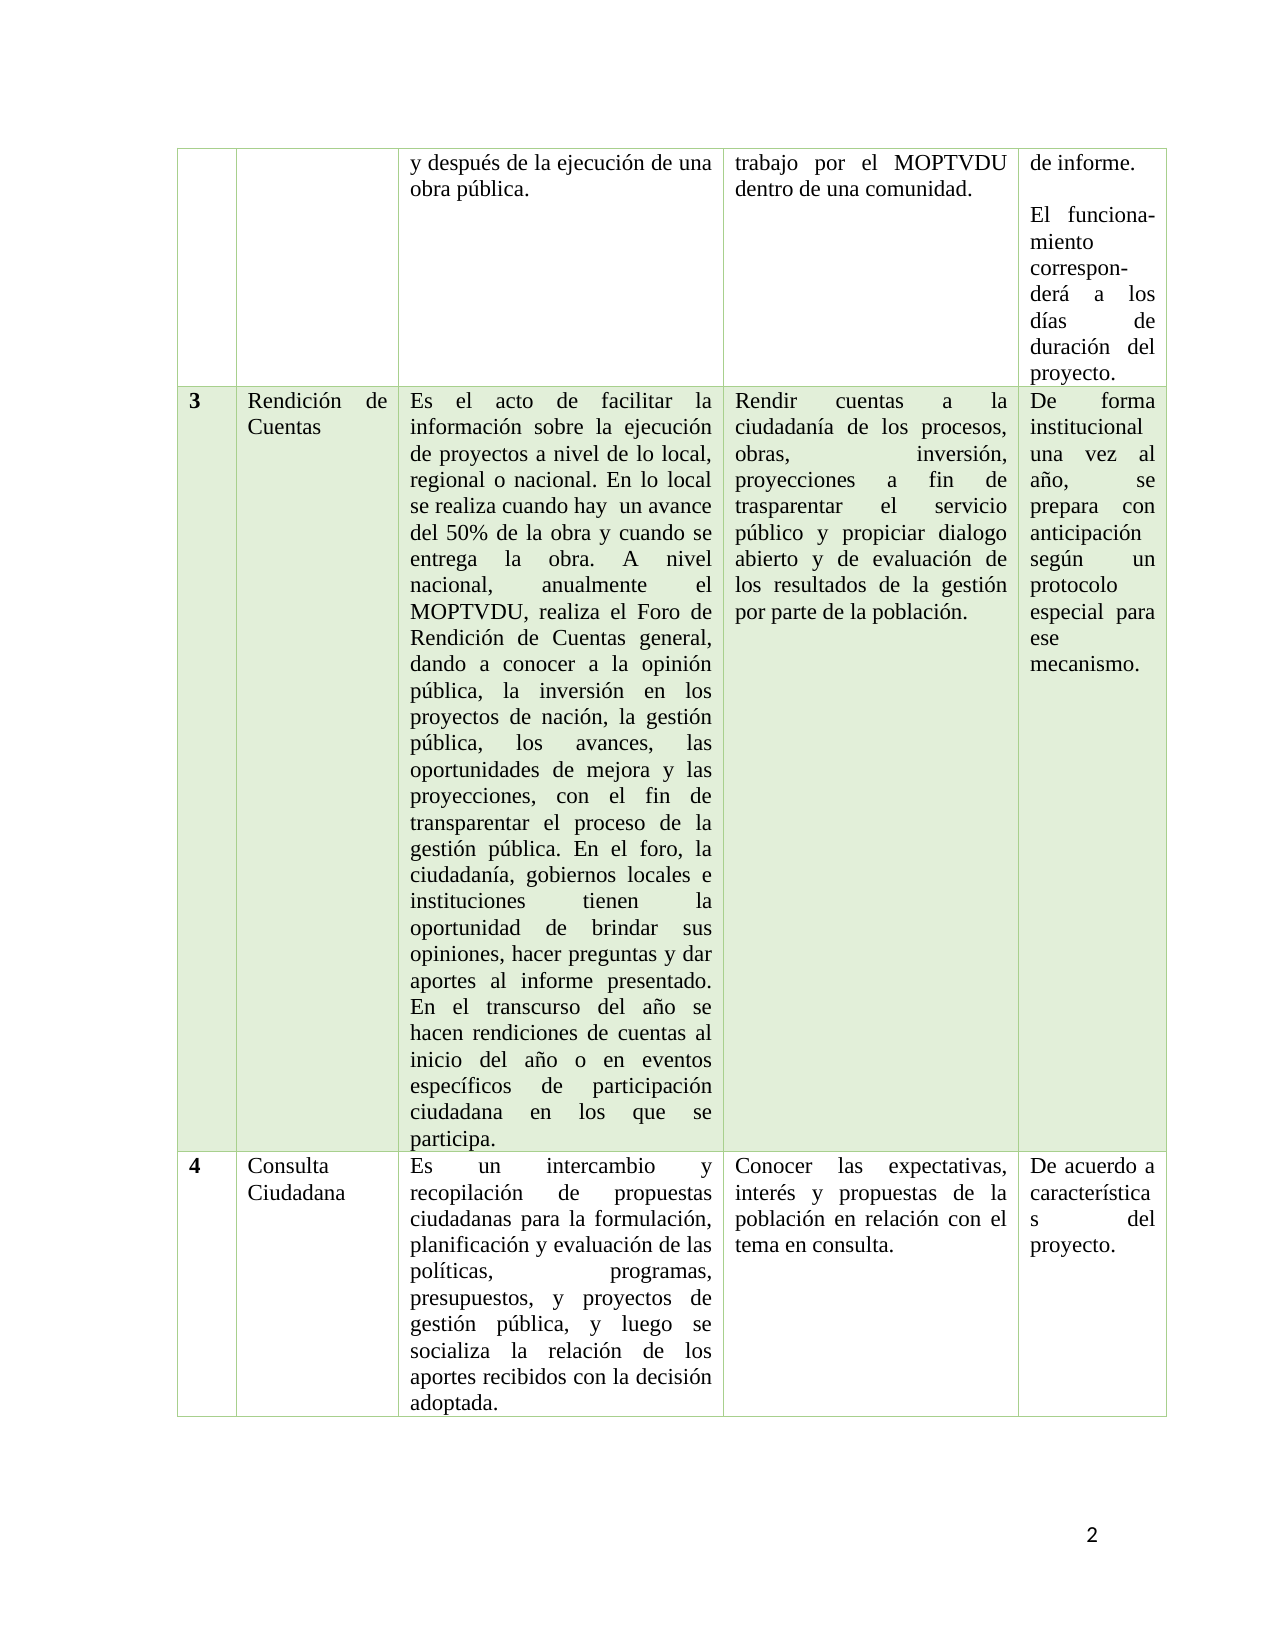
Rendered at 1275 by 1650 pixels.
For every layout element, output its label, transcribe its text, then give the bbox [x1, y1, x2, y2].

table_cell Conocer las expectativas, interés y propuestas de la población en relación con el tema en consulta. [724, 1152, 1018, 1416]
table_cell Es un intercambio y recopilación de propuestas ciudadanas para la formulación, planificación y evaluación de las políticas, programas, presupuestos, y proyectos de gestión pública, y luego se socializa la relación de los aportes recibidos con la decisión adoptada. [399, 1152, 723, 1416]
table_cell Consulta Ciudadana [237, 1152, 398, 1416]
table_cell 2 [178, 149, 236, 386]
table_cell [399, 149, 723, 386]
table_cell Rendición de Cuentas [237, 387, 398, 1151]
table_cell De acuerdo a características del proyecto. [1019, 1152, 1166, 1416]
table_cell Es el acto de facilitar la información sobre la ejecución de proyectos a nivel de lo local, regional o nacional. En lo local se realiza cuando hay un avance del 50% de la obra y cuando se entrega la obra. A nivel nacional, anualmente el MOPTVDU, realiza el Foro de Rendición de Cuentas general, dando a conocer a la opinión pública, la inversión en los proyectos de nación, la gestión pública, los avances, las oportunidades de mejora y las proyecciones, con el fin de transparentar el proceso de la gestión pública. En el foro, la ciudadanía, gobiernos locales e instituciones tienen la oportunidad de brindar sus opiniones, hacer preguntas y dar aportes al informe presentado. En el transcurso del año se hacen rendiciones de cuentas al inicio del año o en eventos específicos de participación ciudadana en los que se participa. [399, 387, 723, 1151]
table_cell 3 [178, 387, 236, 1151]
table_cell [724, 149, 1018, 386]
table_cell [237, 149, 398, 386]
table_cell De forma institucional una vez al año, se prepara con anticipación según un protocolo especial para ese mecanismo. [1019, 387, 1166, 1151]
table_cell 4 [178, 1152, 236, 1416]
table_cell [1019, 149, 1166, 386]
table_cell Rendir cuentas a la ciudadanía de los procesos, obras, inversión, proyecciones a fin de trasparentar el servicio público y propiciar dialogo abierto y de evaluación de los resultados de la gestión por parte de la población. [724, 387, 1018, 1151]
